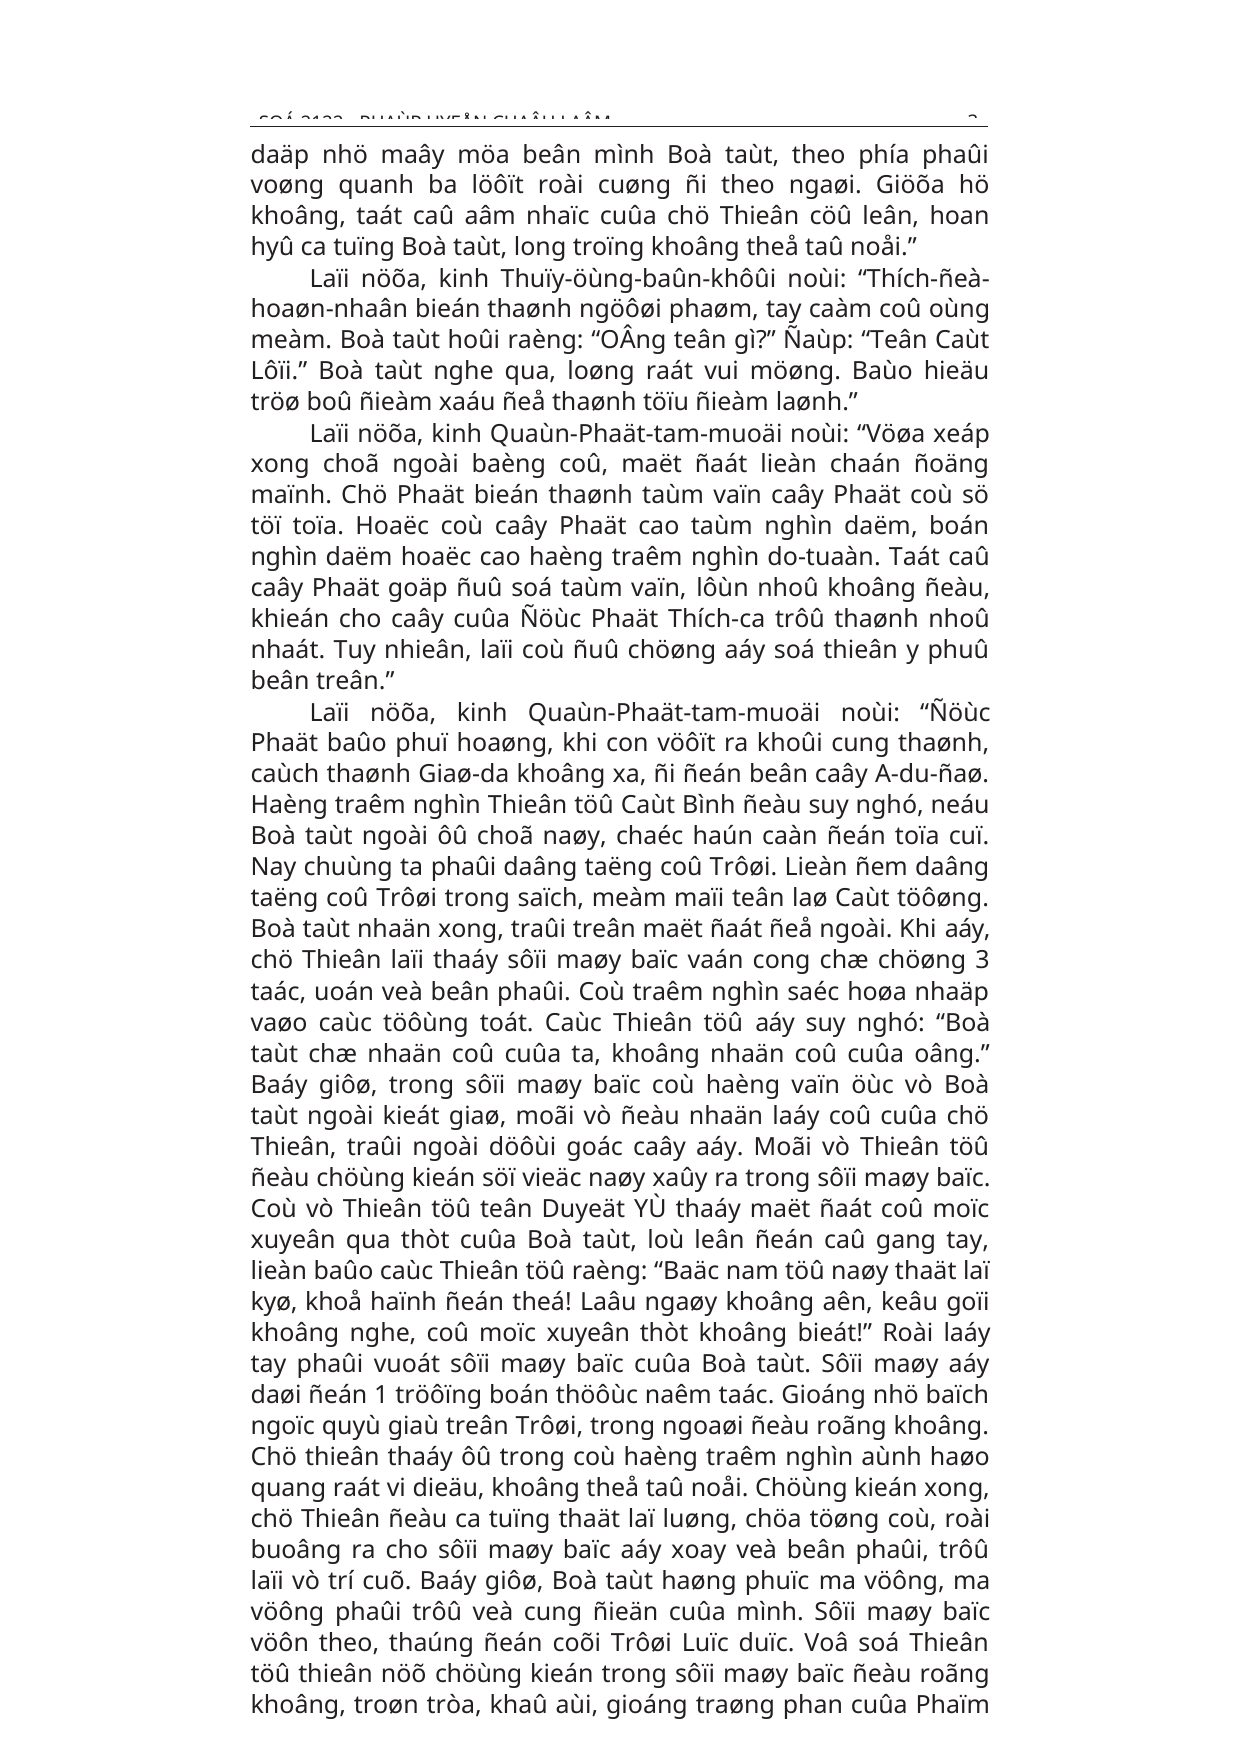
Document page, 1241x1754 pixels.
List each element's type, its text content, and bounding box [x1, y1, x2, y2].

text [250, 697, 990, 1721]
text Laïi nöõa, kinh Thuïy-öùng-baûn-khôûi noùi: “Thích-ñeà-hoaøn-nhaân bieán thaønh ngöôøi phaøm, tay caàm coû oùng meàm. Boà taùt hoûi raèng: “OÂng teân gì?” Ñaùp: “Teân Caùt Lôïi.” Boà taùt nghe qua, loøng raát vui möøng. Baùo hieäu tröø boû ñieàm xaáu ñeå thaønh töïu ñieàm laønh.” [250, 262, 990, 418]
text daäp nhö maây möa beân mình Boà taùt, theo phía phaûi voøng quanh ba löôït roài cuøng ñi theo ngaøi. Giöõa hö khoâng, taát caû aâm nhaïc cuûa chö Thieân cöû leân, hoan hyû ca tuïng Boà taùt, long troïng khoâng theå taû noåi.” [250, 138, 990, 262]
text Laïi nöõa, kinh Quaùn-Phaät-tam-muoäi noùi: “Vöøa xeáp xong choã ngoài baèng coû, maët ñaát lieàn chaán ñoäng maïnh. Chö Phaät bieán thaønh taùm vaïn caây Phaät coù sö töï toïa. Hoaëc coù caây Phaät cao taùm nghìn daëm, boán nghìn daëm hoaëc cao haèng traêm nghìn do-tuaàn. Taát caû caây Phaät goäp ñuû soá taùm vaïn, lôùn nhoû khoâng ñeàu, khieán cho caây cuûa Ñöùc Phaät Thích-ca trôû thaønh nhoû nhaát. Tuy nhieân, laïi coù ñuû chöøng aáy soá thieân y phuû beân treân.” [250, 418, 990, 697]
